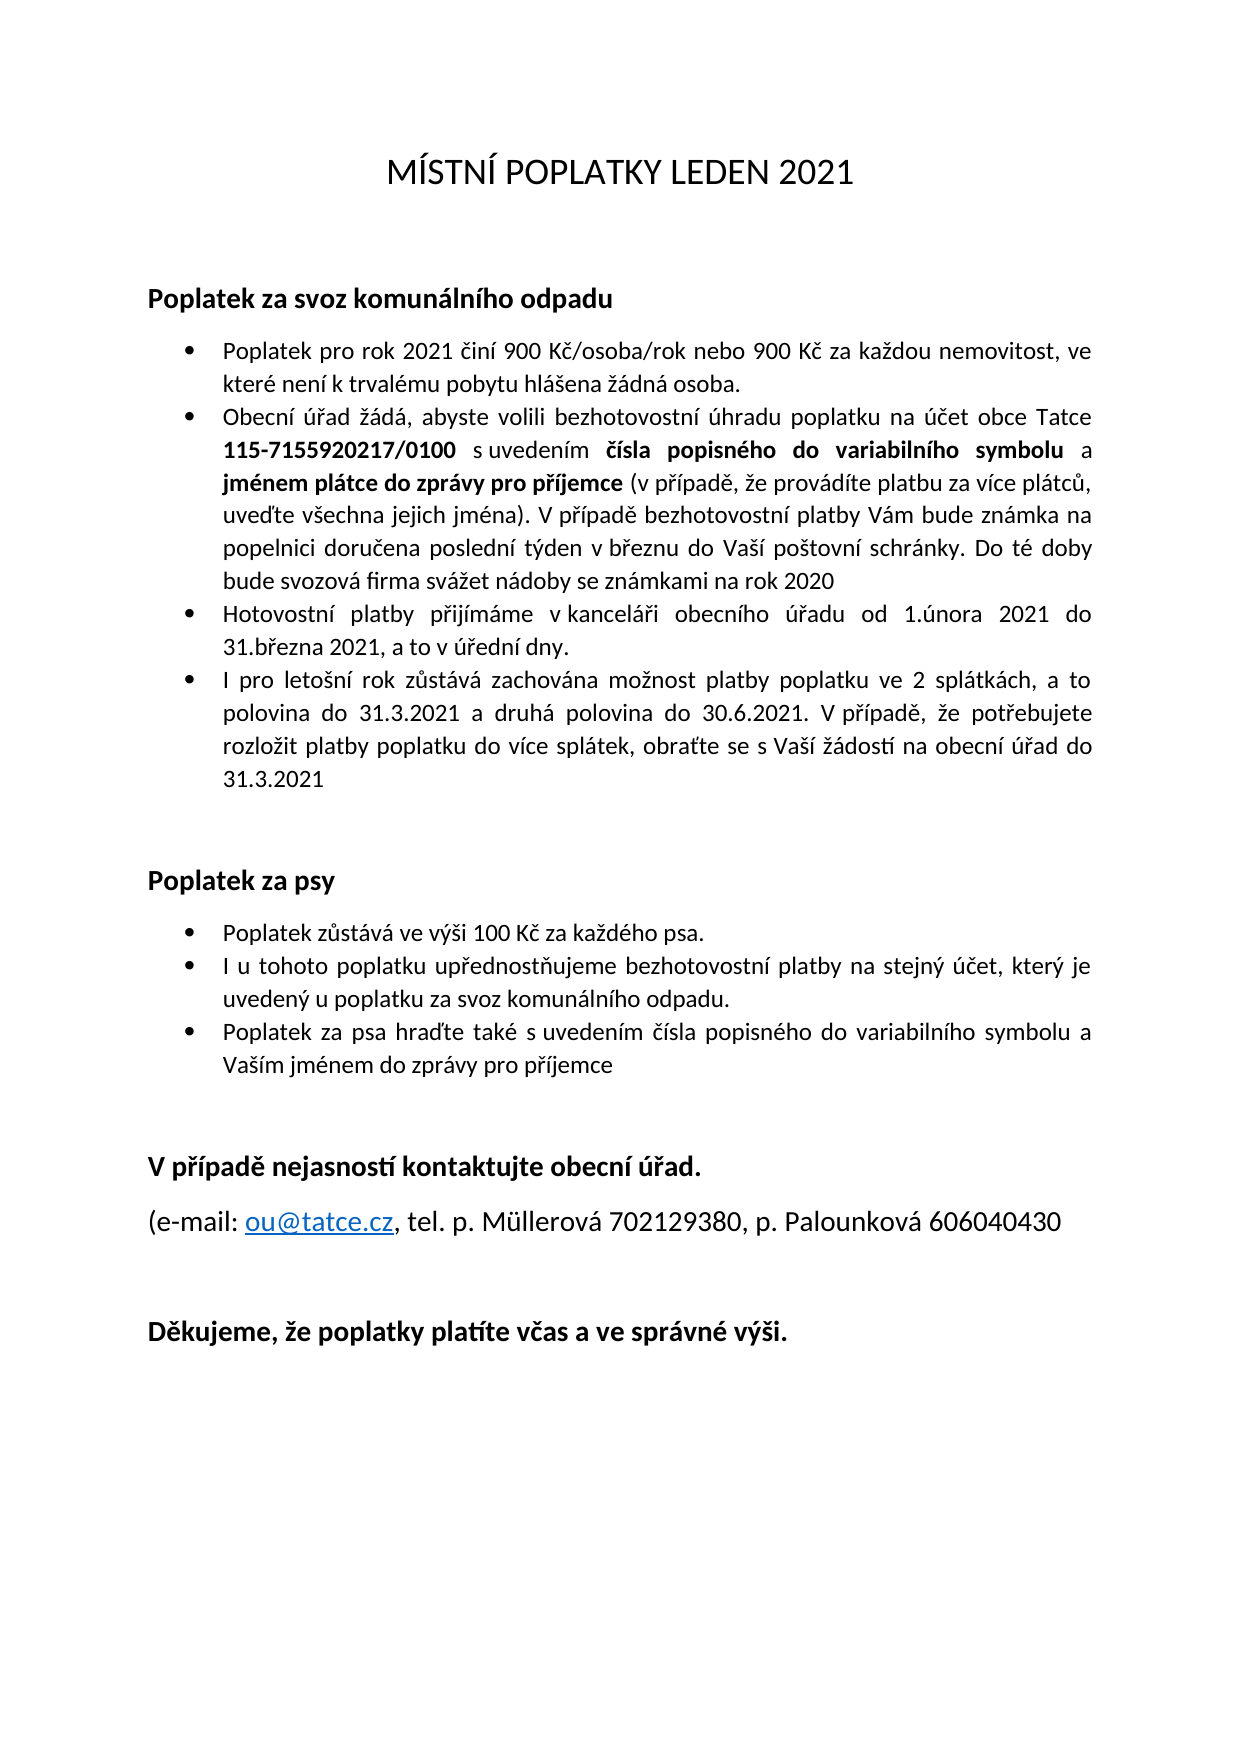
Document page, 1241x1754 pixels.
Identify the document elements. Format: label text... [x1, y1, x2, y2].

text Poplatek za svoz komunálního odpadu [148, 280, 1093, 316]
list I pro letošní rok zůstává zachována možnost platby poplatku ve 2 splátkách, a to polovina do 31.3.2021 a druhá polovina do 30.6.2021. V případě, že potřebujete rozložit platby poplatku do více splátek, obraťte se s Vaší žádostí na obecní úřad do 31.3.2021 [185, 664, 1093, 793]
text MÍSTNÍ POPLATKY LEDEN 2021 [148, 148, 1093, 193]
text Poplatek za psy [148, 862, 1093, 898]
text V případě nejasností kontaktujte obecní úřad. [148, 1148, 1093, 1184]
list Poplatek za psa hraďte také s uvedením čísla popisného do variabilního symbolu a Vaším jménem do zprávy pro příjemce [185, 1016, 1093, 1079]
list Poplatek pro rok 2021 činí 900 Kč/osoba/rok nebo 900 Kč za každou nemovitost, ve které není k trvalému pobytu hlášena žádná osoba. [185, 335, 1093, 398]
list Poplatek zůstává ve výši 100 Kč za každého psa. [185, 917, 1093, 948]
list I u tohoto poplatku upřednostňujeme bezhotovostní platby na stejný účet, který je uvedený u poplatku za svoz komunálního odpadu. [185, 950, 1093, 1013]
list Obecní úřad žádá, abyste volili bezhotovostní úhradu poplatku na účet obce Tatce 115-7155920217/0100 s uvedením čísla popisného do variabilního symbolu a jménem plátce do zprávy pro příjemce (v případě, že provádíte platbu za více plátců, uveďte všechna jejich jména). V případě bezhotovostní platby Vám bude známka na popelnici doručena poslední týden v březnu do Vaší poštovní schránky. Do té doby bude svozová firma svážet nádoby se známkami na rok 2020 [185, 401, 1093, 596]
text (e-mail: ou@tatce.cz, tel. p. Müllerová 702129380, p. Palounková 606040430 [148, 1203, 1093, 1239]
list Hotovostní platby přijímáme v kanceláři obecního úřadu od 1.února 2021 do 31.března 2021, a to v úřední dny. [185, 598, 1093, 662]
text Děkujeme, že poplatky platíte včas a ve správné výši. [148, 1313, 1093, 1349]
